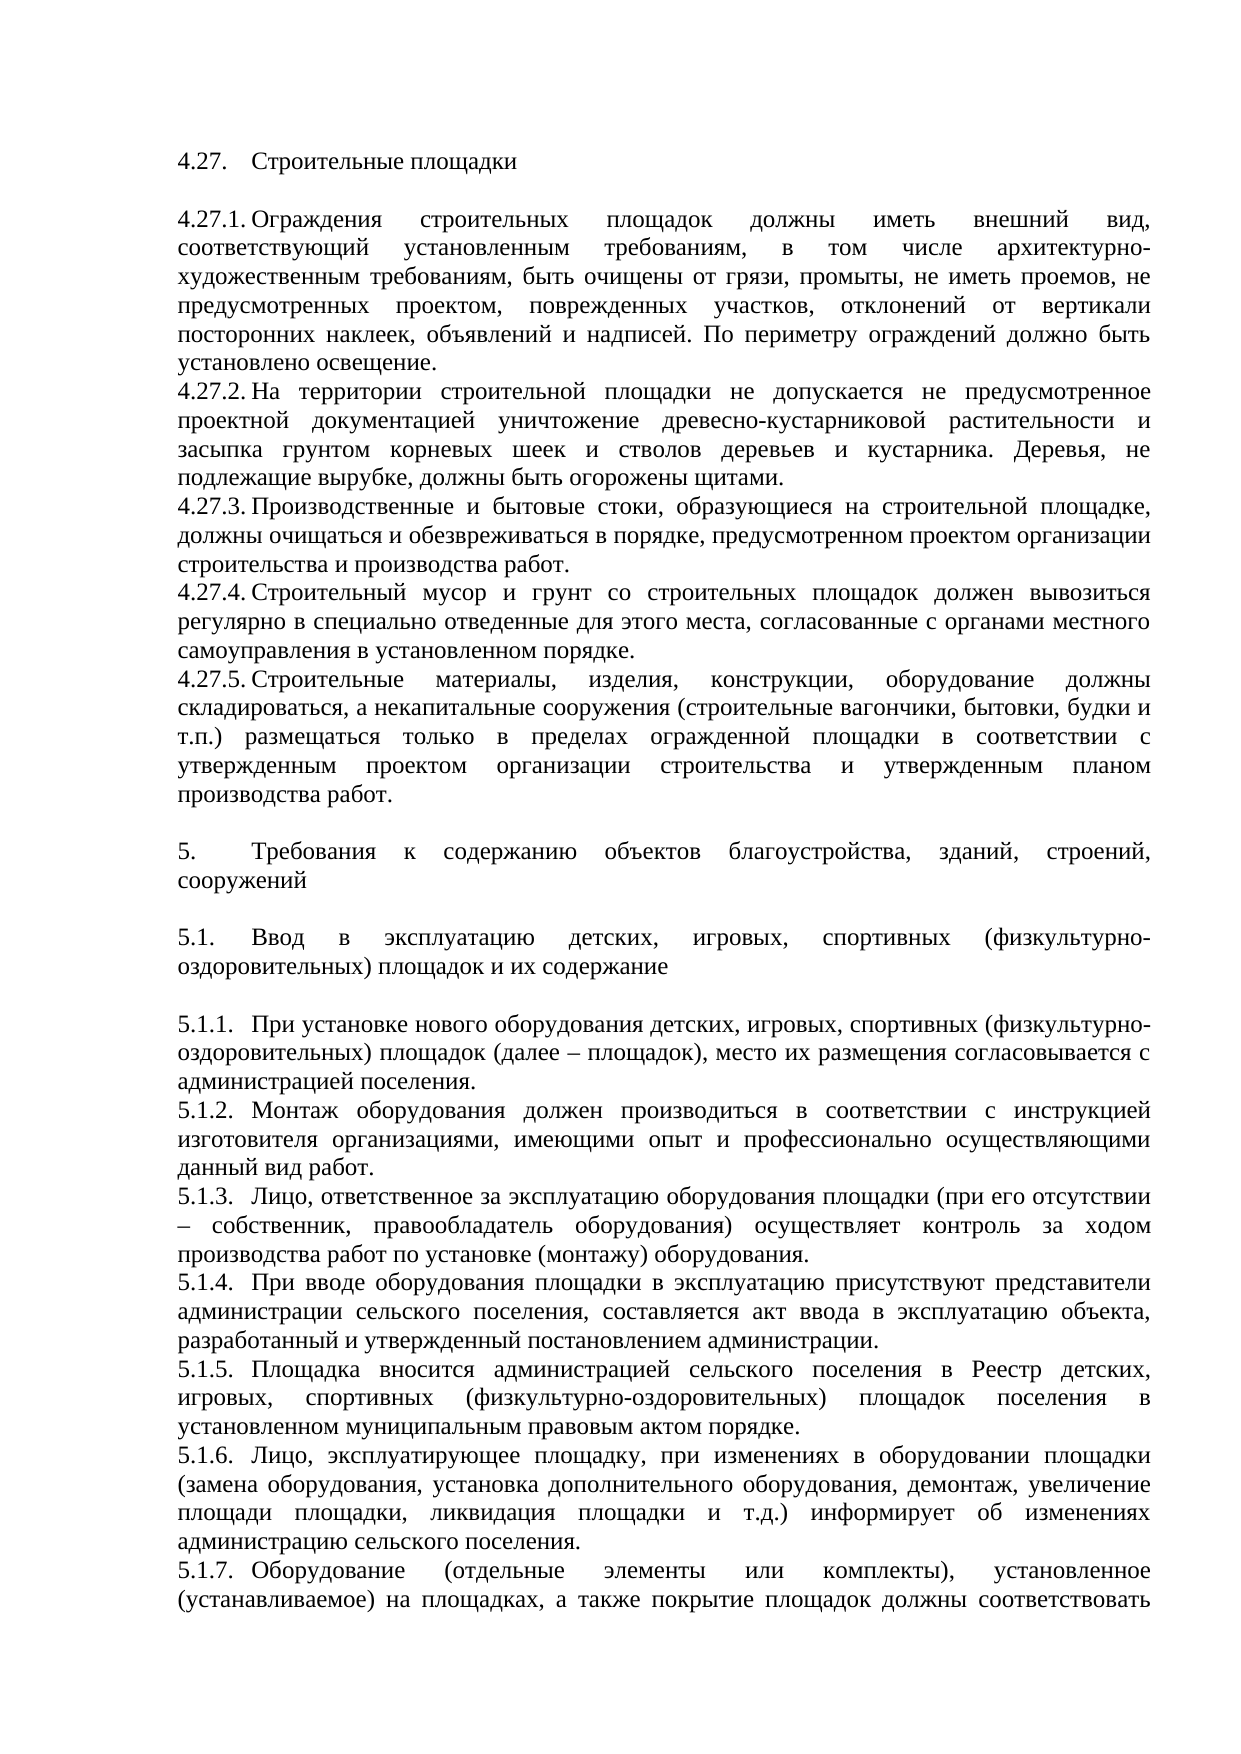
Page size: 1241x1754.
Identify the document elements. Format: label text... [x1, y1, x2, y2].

text 5.1.6. Лицо, эксплуатирующее площадку, при изменениях в оборудовании площадки (замена оборудования, установка дополнительного оборудования, демонтаж, увеличение площади площадки, ликвидация площадки и т.д.) информирует об изменениях администрацию сельского поселения. [177, 1440, 1152, 1555]
text 4.27.2. На территории строительной площадки не допускается не предусмотренное проектной документацией уничтожение древесно-кустарниковой растительности и засыпка грунтом корневых шеек и стволов деревьев и кустарника. Деревья, не подлежащие вырубке, должны быть огорожены щитами. [177, 376, 1152, 491]
text 4.27.4. Строительный мусор и грунт со строительных площадок должен вывозиться регулярно в специально отведенные для этого места, согласованные с органами местного самоуправления в установленном порядке. [177, 577, 1152, 664]
text 4.27. Строительные площадки [177, 146, 1152, 175]
text 5.1.5. Площадка вносится администрацией сельского поселения в Реестр детских, игровых, спортивных (физкультурно-оздоровительных) площадок поселения в установленном муниципальным правовым актом порядке. [177, 1354, 1152, 1440]
text 5.1.4. При вводе оборудования площадки в эксплуатацию присутствуют представители администрации сельского поселения, составляется акт ввода в эксплуатацию объекта, разработанный и утвержденный постановлением администрации. [177, 1267, 1152, 1354]
text 4.27.1. Ограждения строительных площадок должны иметь внешний вид, соответствующий установленным требованиям, в том числе архитектурно- художественным требованиям, быть очищены от грязи, промыты, не иметь проемов, не предусмотренных проектом, поврежденных участков, отклонений от вертикали посторонних наклеек, объявлений и надписей. По периметру ограждений должно быть установлено освещение. [177, 204, 1152, 376]
text 4.27.5. Строительные материалы, изделия, конструкции, оборудование должны складироваться, а некапитальные сооружения (строительные вагончики, бытовки, будки и т.п.) размещаться только в пределах огражденной площадки в соответствии с утвержденным проектом организации строительства и утвержденным планом производства работ. [177, 664, 1152, 807]
text 5.1. Ввод в эксплуатацию детских, игровых, спортивных (физкультурно- оздоровительных) площадок и их содержание [177, 922, 1152, 980]
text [177, 1555, 1152, 1612]
text 5.1.3. Лицо, ответственное за эксплуатацию оборудования площадки (при его отсутствии – собственник, правообладатель оборудования) осуществляет контроль за ходом производства работ по установке (монтажу) оборудования. [177, 1181, 1152, 1267]
text 4.27.3. Производственные и бытовые стоки, образующиеся на строительной площадке, должны очищаться и обезвреживаться в порядке, предусмотренном проектом организации строительства и производства работ. [177, 491, 1152, 577]
text 5. Требования к содержанию объектов благоустройства, зданий, строений, сооружений [177, 836, 1152, 894]
text 5.1.2. Монтаж оборудования должен производиться в соответствии с инструкцией изготовителя организациями, имеющими опыт и профессионально осуществляющими данный вид работ. [177, 1095, 1152, 1181]
text 5.1.1. При установке нового оборудования детских, игровых, спортивных (физкультурно-оздоровительных) площадок (далее – площадок), место их размещения согласовывается с администрацией поселения. [177, 1009, 1152, 1095]
